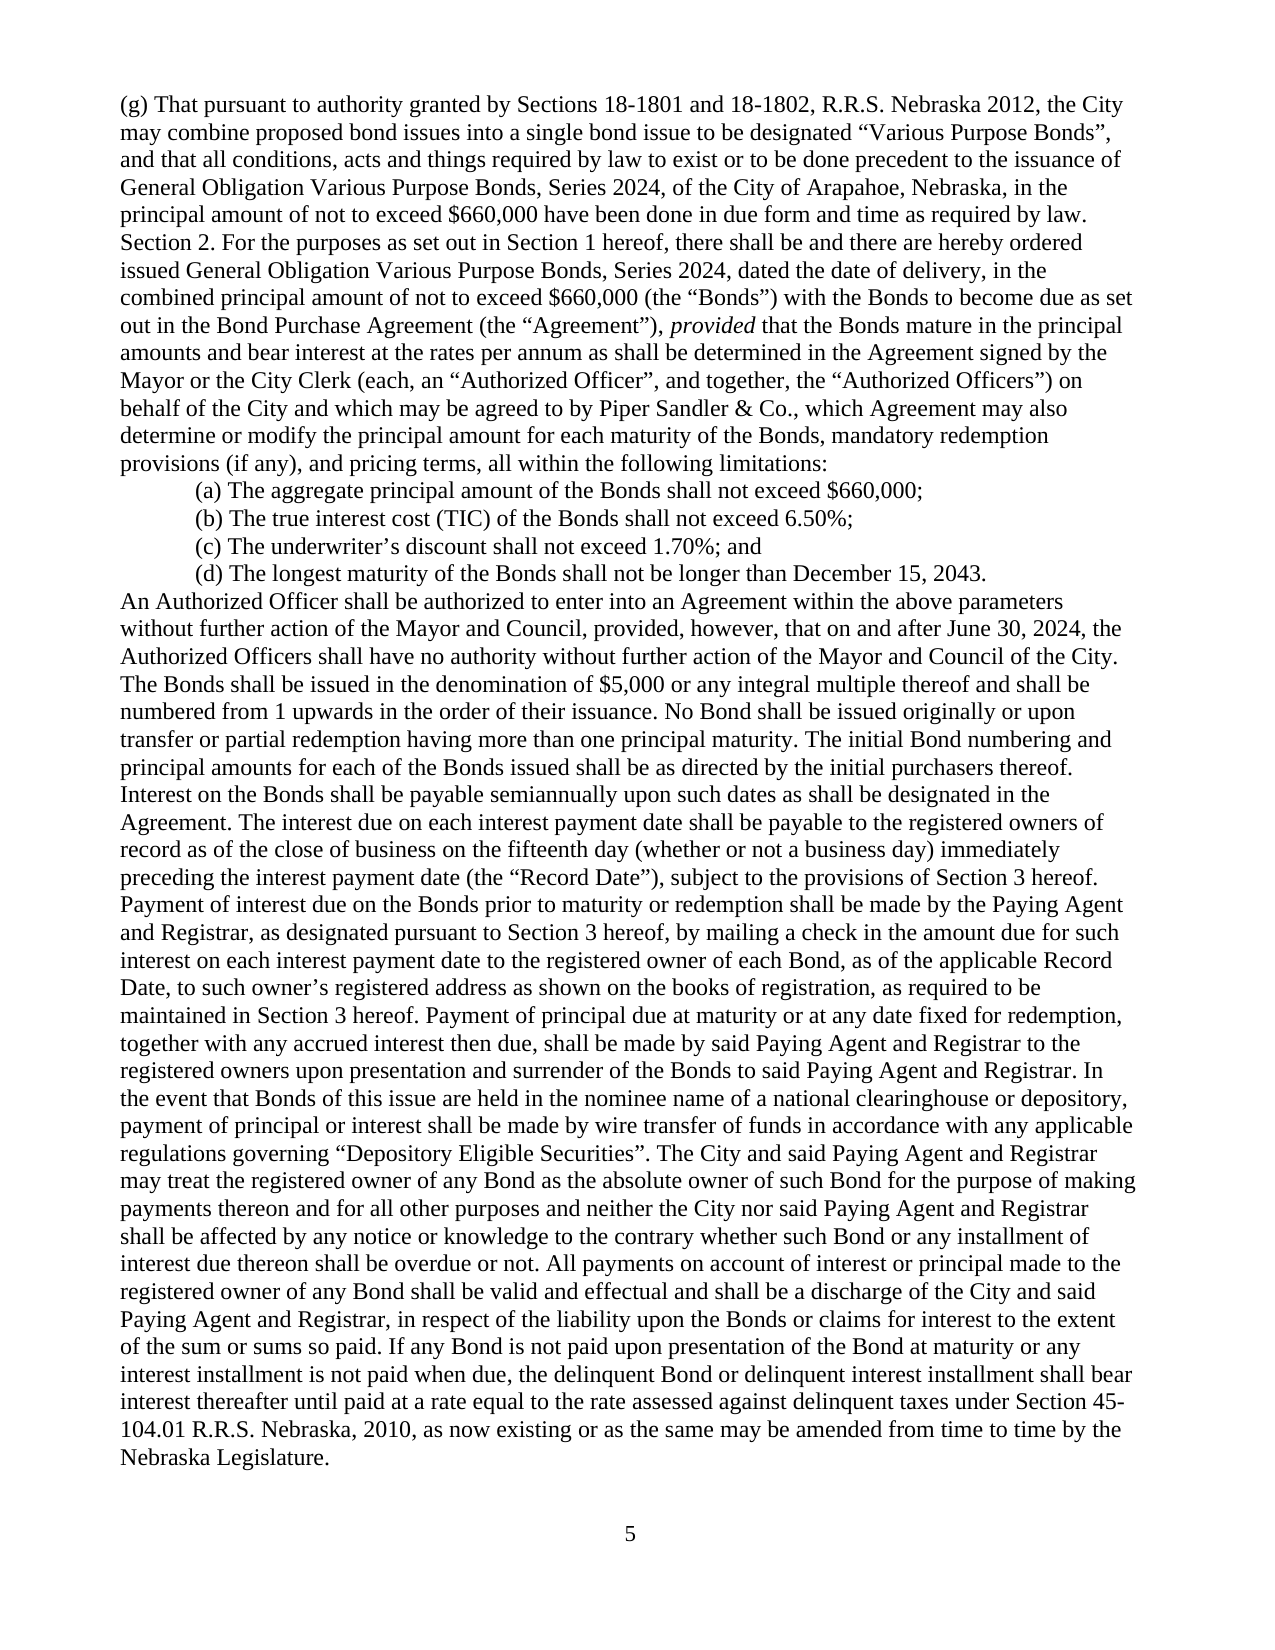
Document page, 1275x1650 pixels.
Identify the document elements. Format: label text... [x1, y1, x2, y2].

text (c) The underwriter’s discount shall not exceed 1.70%; and [195, 532, 1065, 559]
text (g) That pursuant to authority granted by Sections 18-1801 and 18-1802, R.R.S. Nebraska 2012, the City may combine proposed bond issues into a single bond issue to be designated “Various Purpose Bonds”, and that all conditions, acts and things required by law to exist or to be done precedent to the issuance of General Obligation Various Purpose Bonds, Series 2024, of the City of Arapahoe, Nebraska, in the principal amount of not to exceed $660,000 have been done in due form and time as required by law. [120, 90, 1140, 228]
text (d) The longest maturity of the Bonds shall not be longer than December 15, 2043. [195, 559, 1065, 587]
text An Authorized Officer shall be authorized to enter into an Agreement within the above parameters without further action of the Mayor and Council, provided, however, that on and after June 30, 2024, the Authorized Officers shall have no authority without further action of the Mayor and Council of the City. The Bonds shall be issued in the denomination of $5,000 or any integral multiple thereof and shall be numbered from 1 upwards in the order of their issuance. No Bond shall be issued originally or upon transfer or partial redemption having more than one principal maturity. The initial Bond numbering and principal amounts for each of the Bonds issued shall be as directed by the initial purchasers thereof. Interest on the Bonds shall be payable semiannually upon such dates as shall be designated in the Agreement. The interest due on each interest payment date shall be payable to the registered owners of record as of the close of business on the fifteenth day (whether or not a business day) immediately preceding the interest payment date (the “Record Date”), subject to the provisions of Section 3 hereof. Payment of interest due on the Bonds prior to maturity or redemption shall be made by the Paying Agent and Registrar, as designated pursuant to Section 3 hereof, by mailing a check in the amount due for such interest on each interest payment date to the registered owner of each Bond, as of the applicable Record Date, to such owner’s registered address as shown on the books of registration, as required to be maintained in Section 3 hereof. Payment of principal due at maturity or at any date fixed for redemption, together with any accrued interest then due, shall be made by said Paying Agent and Registrar to the registered owners upon presentation and surrender of the Bonds to said Paying Agent and Registrar. In the event that Bonds of this issue are held in the nominee name of a national clearinghouse or depository, payment of principal or interest shall be made by wire transfer of funds in accordance with any applicable regulations governing “Depository Eligible Securities”. The City and said Paying Agent and Registrar may treat the registered owner of any Bond as the absolute owner of such Bond for the purpose of making payments thereon and for all other purposes and neither the City nor said Paying Agent and Registrar shall be affected by any notice or knowledge to the contrary whether such Bond or any installment of interest due thereon shall be overdue or not. All payments on account of interest or principal made to the registered owner of any Bond shall be valid and effectual and shall be a discharge of the City and said Paying Agent and Registrar, in respect of the liability upon the Bonds or claims for interest to the extent of the sum or sums so paid. If any Bond is not paid upon presentation of the Bond at maturity or any interest installment is not paid when due, the delinquent Bond or delinquent interest installment shall bear interest thereafter until paid at a rate equal to the rate assessed against delinquent taxes under Section 45-104.01 R.R.S. Nebraska, 2010, as now existing or as the same may be amended from time to time by the Nebraska Legislature. [120, 587, 1140, 1470]
text (a) The aggregate principal amount of the Bonds shall not exceed $660,000; [195, 476, 1065, 504]
text Section 2. For the purposes as set out in Section 1 hereof, there shall be and there are hereby ordered issued General Obligation Various Purpose Bonds, Series 2024, dated the date of delivery, in the combined principal amount of not to exceed $660,000 (the “Bonds”) with the Bonds to become due as set out in the Bond Purchase Agreement (the “Agreement”), provided that the Bonds mature in the principal amounts and bear interest at the rates per annum as shall be determined in the Agreement signed by the Mayor or the City Clerk (each, an “Authorized Officer”, and together, the “Authorized Officers”) on behalf of the City and which may be agreed to by Piper Sandler & Co., which Agreement may also determine or modify the principal amount for each maturity of the Bonds, mandatory redemption provisions (if any), and pricing terms, all within the following limitations: [120, 228, 1140, 476]
text (b) The true interest cost (TIC) of the Bonds shall not exceed 6.50%; [195, 504, 1065, 532]
